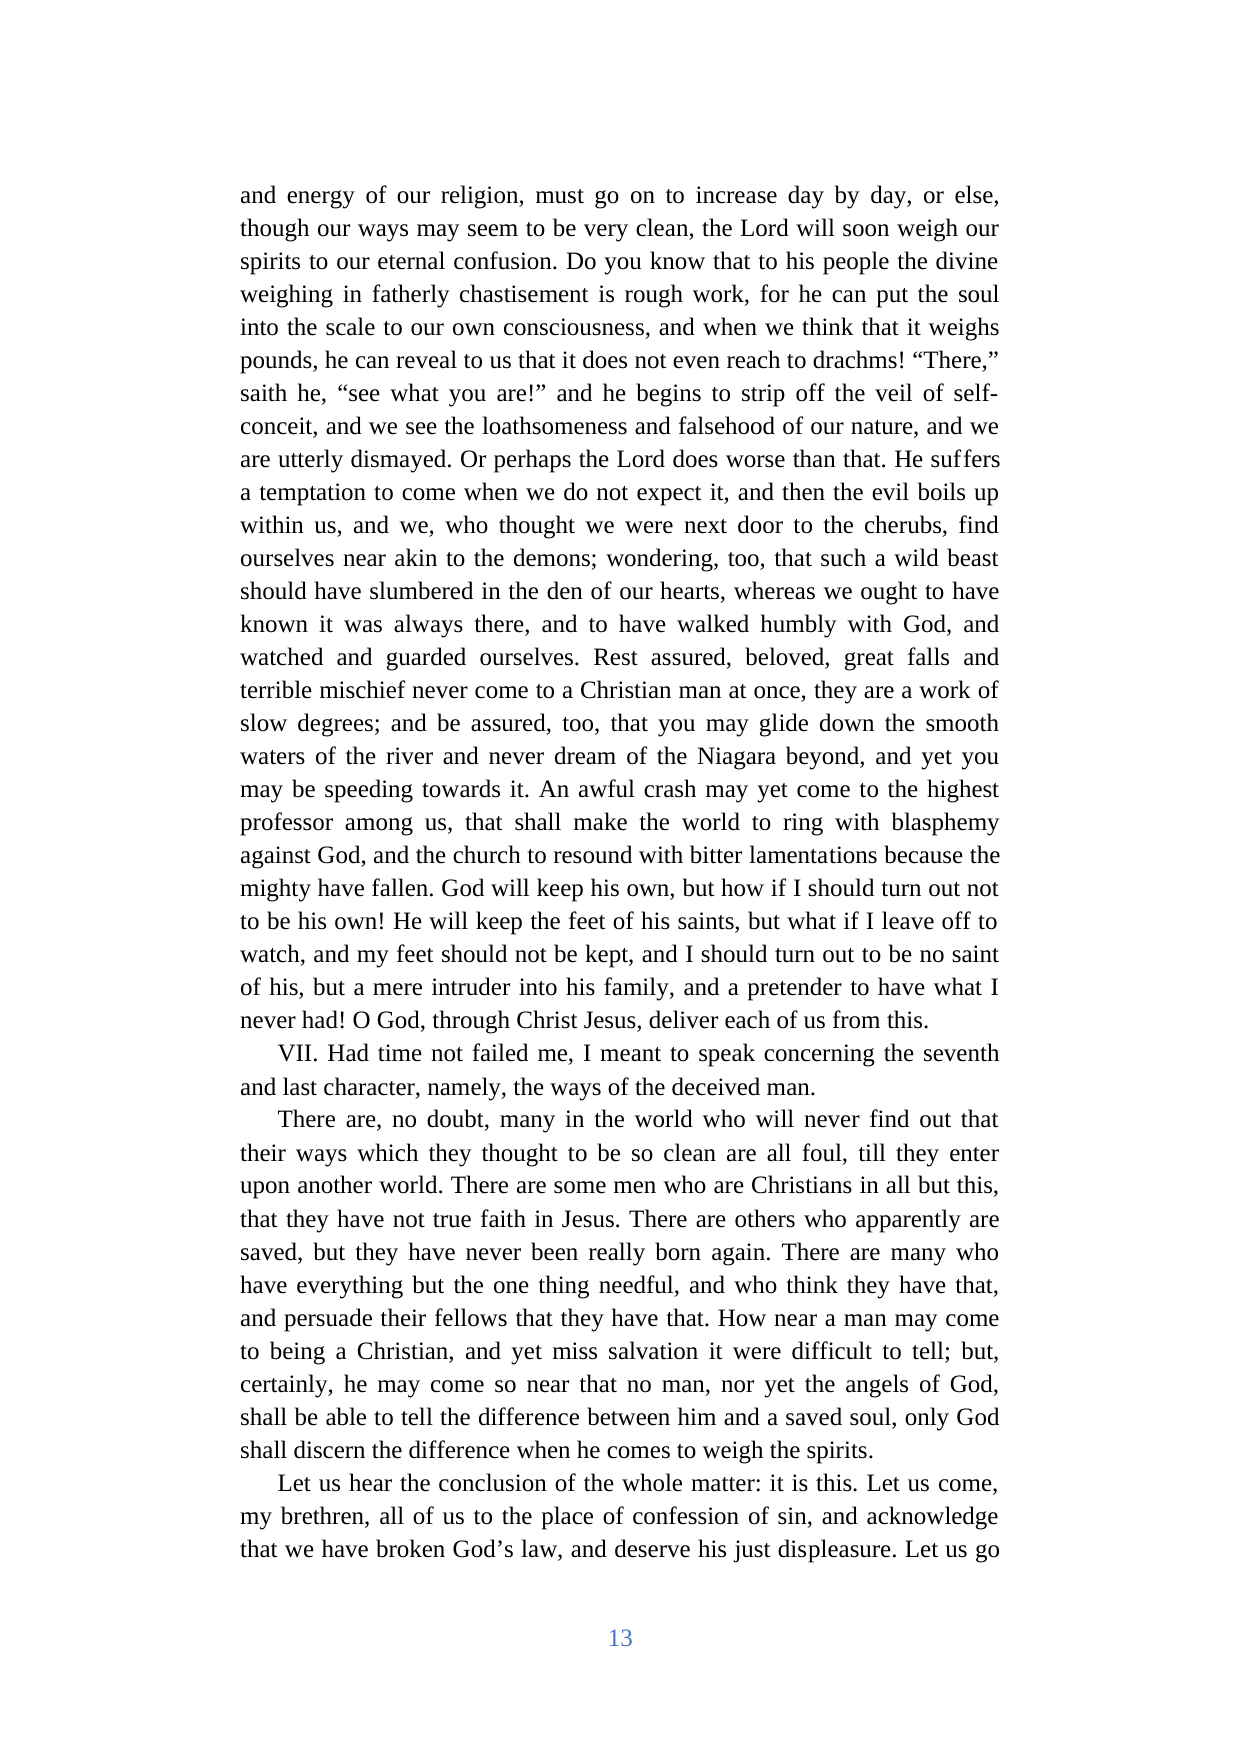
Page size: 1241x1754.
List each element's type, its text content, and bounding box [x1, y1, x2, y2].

text VII. Had time not failed me, I meant to speak concerning the seventh and last character, namely, the ways of the deceived man. [240, 1038, 1000, 1100]
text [240, 180, 1000, 1034]
text There are, no doubt, many in the world who will never find out that their ways which they thought to be so clean are all foul, till they enter upon another world. There are some men who are Christians in all but this, that they have not true faith in Jesus. There are others who apparently are saved, but they have never been really born again. There are many who have everything but the one thing needful, and who think they have that, and persuade their fellows that they have that. How near a man may come to being a Christian, and yet miss salvation it were difficult to tell; but, certainly, he may come so near that no man, nor yet the angels of God, shall be able to tell the difference between him and a saved soul, only God shall discern the difference when he comes to weigh the spirits. [240, 1104, 1000, 1463]
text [240, 1468, 1000, 1563]
